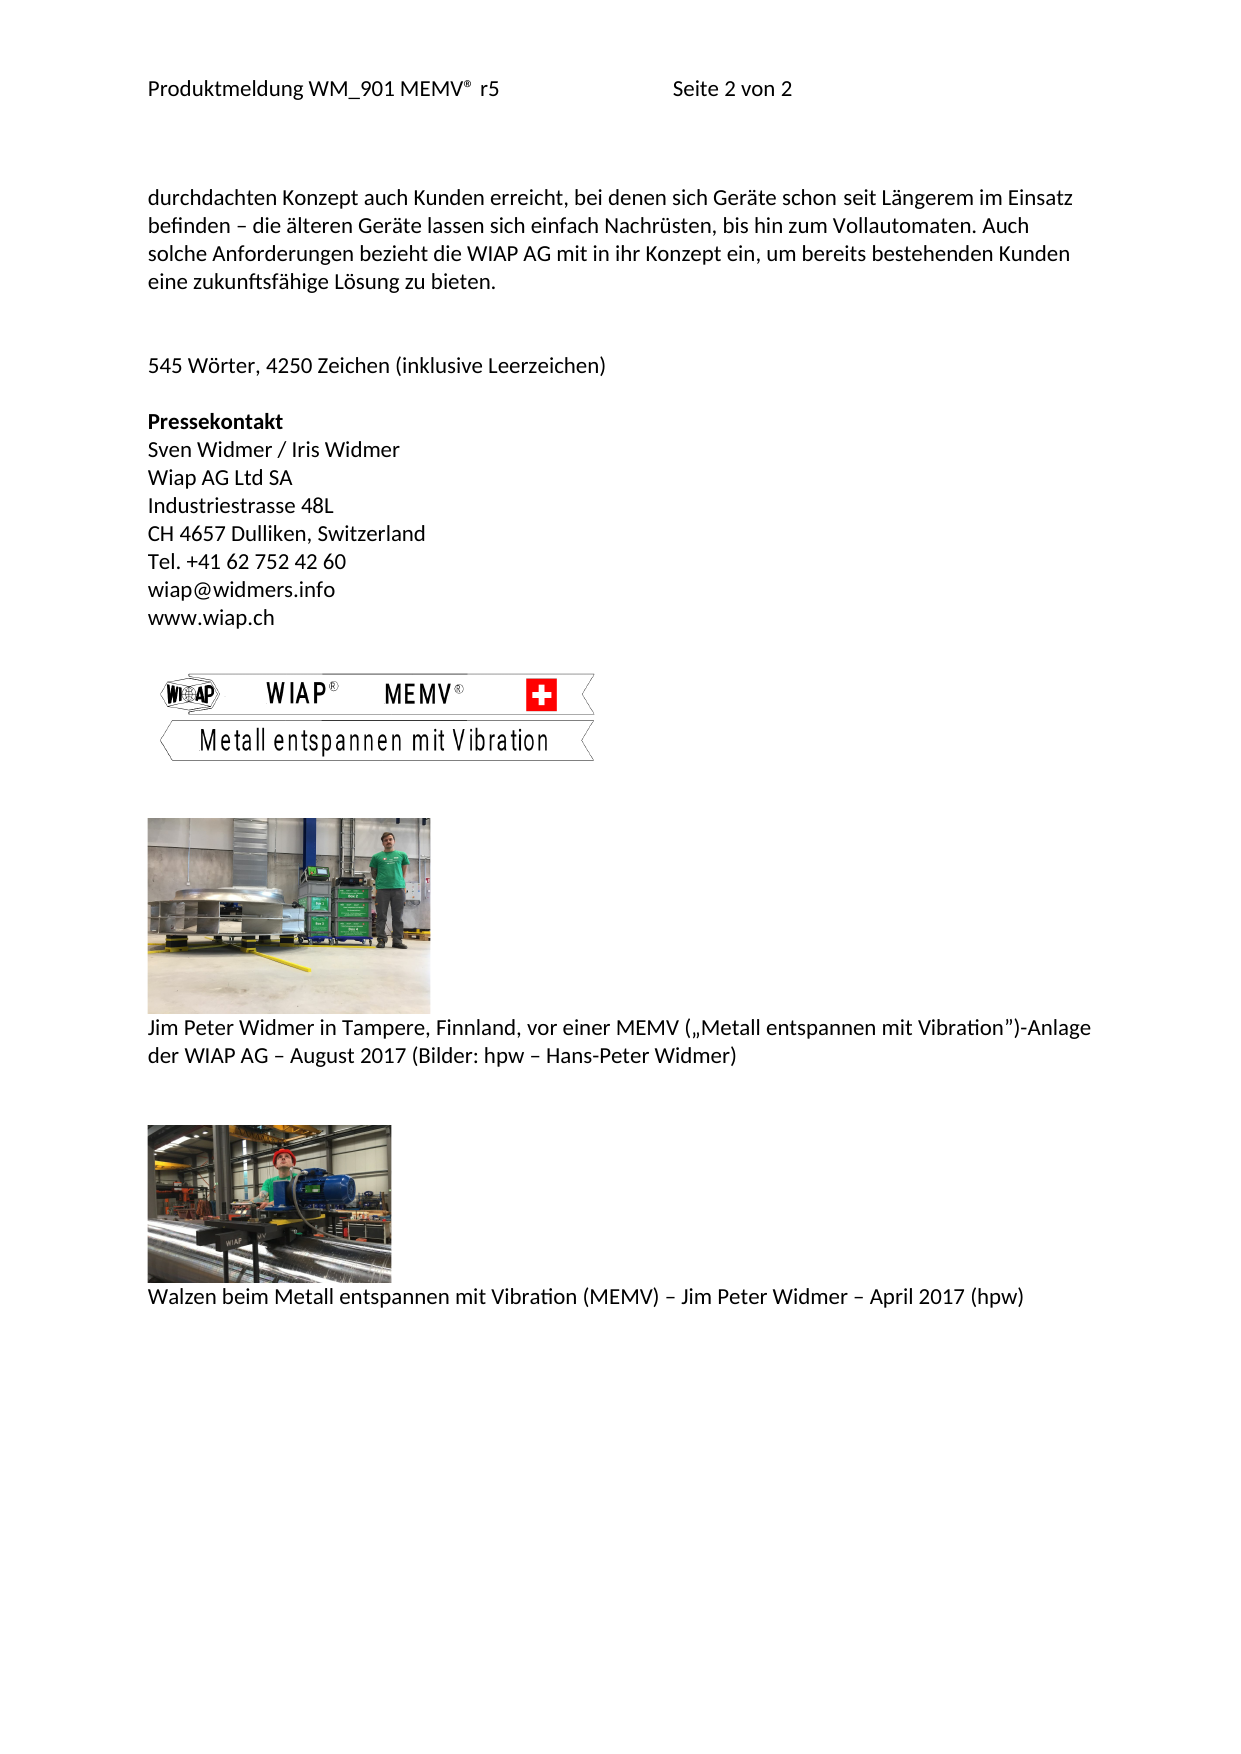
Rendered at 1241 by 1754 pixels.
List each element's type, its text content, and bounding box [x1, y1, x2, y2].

text Walzen beim Metall entspannen mit Vibration (MEMV) – Jim Peter Widmer – April 2017 (hpw) [148, 1282, 1093, 1311]
text Pressekontakt [148, 407, 1093, 435]
picture [147, 1125, 392, 1283]
text wiap@widmers.info [148, 575, 1093, 603]
text Jim Peter Widmer in Tampere, Finnland, vor einer MEMV („Metall entspannen mit Vibration”)-Anlage der WIAP AG – August 2017 (Bilder: hpw – Hans-Peter Widmer) [148, 1013, 1093, 1069]
text Industriestrasse 48L [148, 491, 1093, 519]
picture [147, 659, 607, 763]
text Wiap AG Ltd SA [148, 463, 1093, 491]
text Sven Widmer / Iris Widmer [148, 435, 1093, 463]
text CH 4657 Dulliken, Switzerland [148, 519, 1093, 547]
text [148, 183, 1093, 295]
text Tel. +41 62 752 42 60 [148, 547, 1093, 575]
text 545 Wörter, 4250 Zeichen (inklusive Leerzeichen) [148, 351, 1093, 379]
text www.wiap.ch [148, 603, 1093, 631]
picture [147, 818, 431, 1014]
